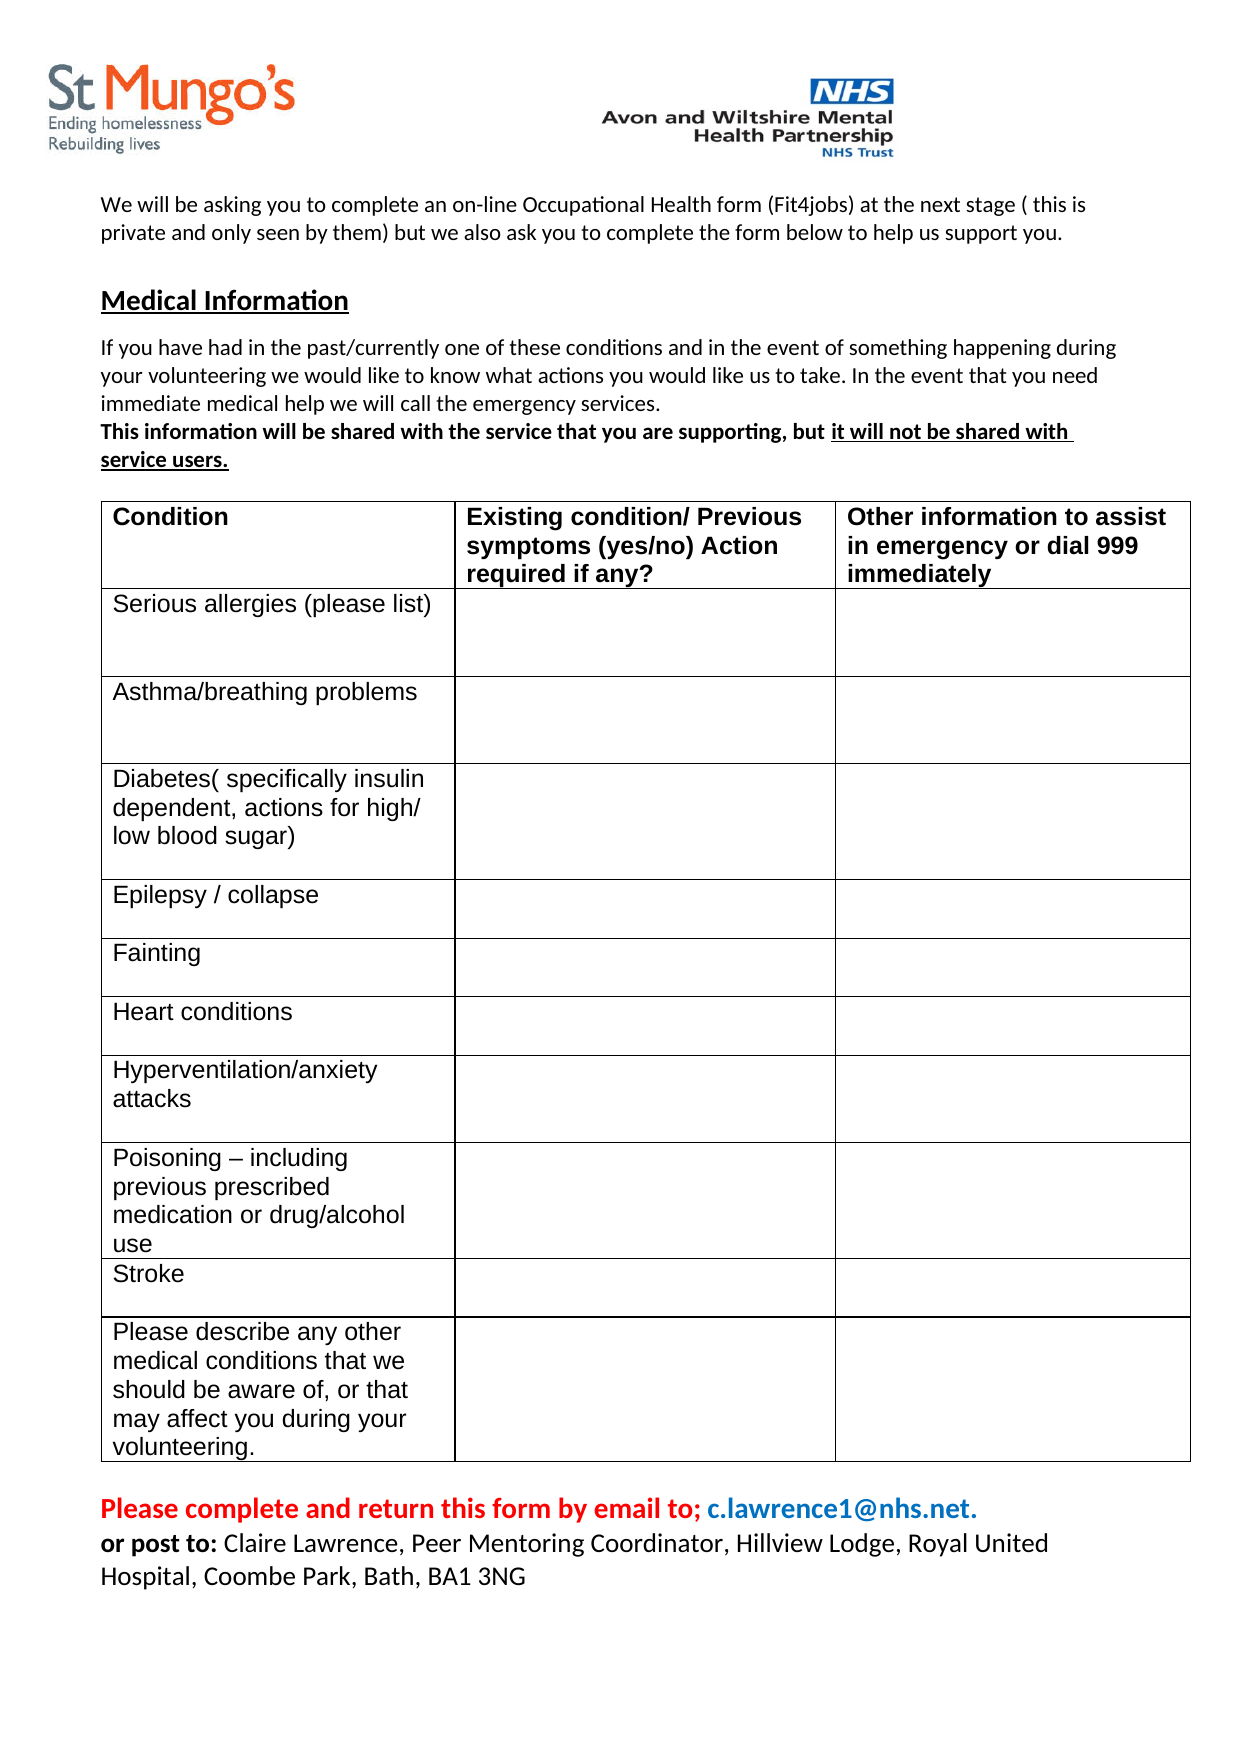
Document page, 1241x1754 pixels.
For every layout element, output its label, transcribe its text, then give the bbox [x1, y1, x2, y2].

table_cell [836, 589, 1190, 676]
table_cell Fainting [102, 939, 454, 996]
table_cell [456, 939, 835, 996]
table_cell [836, 1056, 1190, 1142]
table_cell [456, 880, 835, 937]
text If you have had in the past/currently one of these conditions and in the event of something happening during your volunteering we would like to know what actions you would like us to take. In the event that you need immediate medical help we will call the emergency services. [100, 333, 1140, 417]
table_header Existing condition/ Previous symptoms (yes/no) Action required if any? [456, 502, 835, 588]
text Please complete and return this form by email to; c.lawrence1@nhs.net. [100, 1490, 1140, 1526]
table_cell [456, 997, 835, 1054]
table_cell Poisoning – including previous prescribed medication or drug/alcohol use [102, 1143, 454, 1258]
table_cell Asthma/breathing problems [102, 677, 454, 763]
table_cell [836, 939, 1190, 996]
picture [594, 75, 900, 163]
table_cell [456, 677, 835, 763]
table_cell [836, 1318, 1190, 1461]
text This information will be shared with the service that you are supporting, but it will not be shared with service users. [100, 417, 1140, 473]
table_cell [456, 1259, 835, 1316]
text We will be asking you to complete an on-line Occupational Health form (Fit4jobs) at the next stage ( this is private and only seen by them) but we also ask you to complete the form below to help us support you. [100, 190, 1140, 246]
table_cell [456, 1143, 835, 1258]
table_cell [836, 764, 1190, 879]
table_cell Heart conditions [102, 997, 454, 1054]
table_cell Please describe any other medical conditions that we should be aware of, or that may affect you during your volunteering. [102, 1318, 454, 1461]
table_cell [456, 589, 835, 676]
table_cell Serious allergies (please list) [102, 589, 454, 676]
text Medical Information [100, 282, 1140, 317]
table_cell Stroke [102, 1259, 454, 1316]
table_cell [456, 764, 835, 879]
table_header Condition [102, 502, 454, 588]
table_cell Hyperventilation/anxiety attacks [102, 1056, 454, 1142]
text or post to: Claire Lawrence, Peer Mentoring Coordinator, Hillview Lodge, Royal United Hospital, Coombe Park, Bath, BA1 3NG [100, 1526, 1140, 1592]
picture [26, 31, 311, 173]
table_cell [836, 1143, 1190, 1258]
table_cell [456, 1318, 835, 1461]
table_cell [456, 1056, 835, 1142]
table_cell [836, 880, 1190, 937]
table_cell [836, 1259, 1190, 1316]
table_header Other information to assist in emergency or dial 999 immediately [836, 502, 1190, 588]
table_cell Diabetes( specifically insulin dependent, actions for high/ low blood sugar) [102, 764, 454, 879]
table_cell [836, 677, 1190, 763]
table_cell Epilepsy / collapse [102, 880, 454, 937]
table_cell [836, 997, 1190, 1054]
